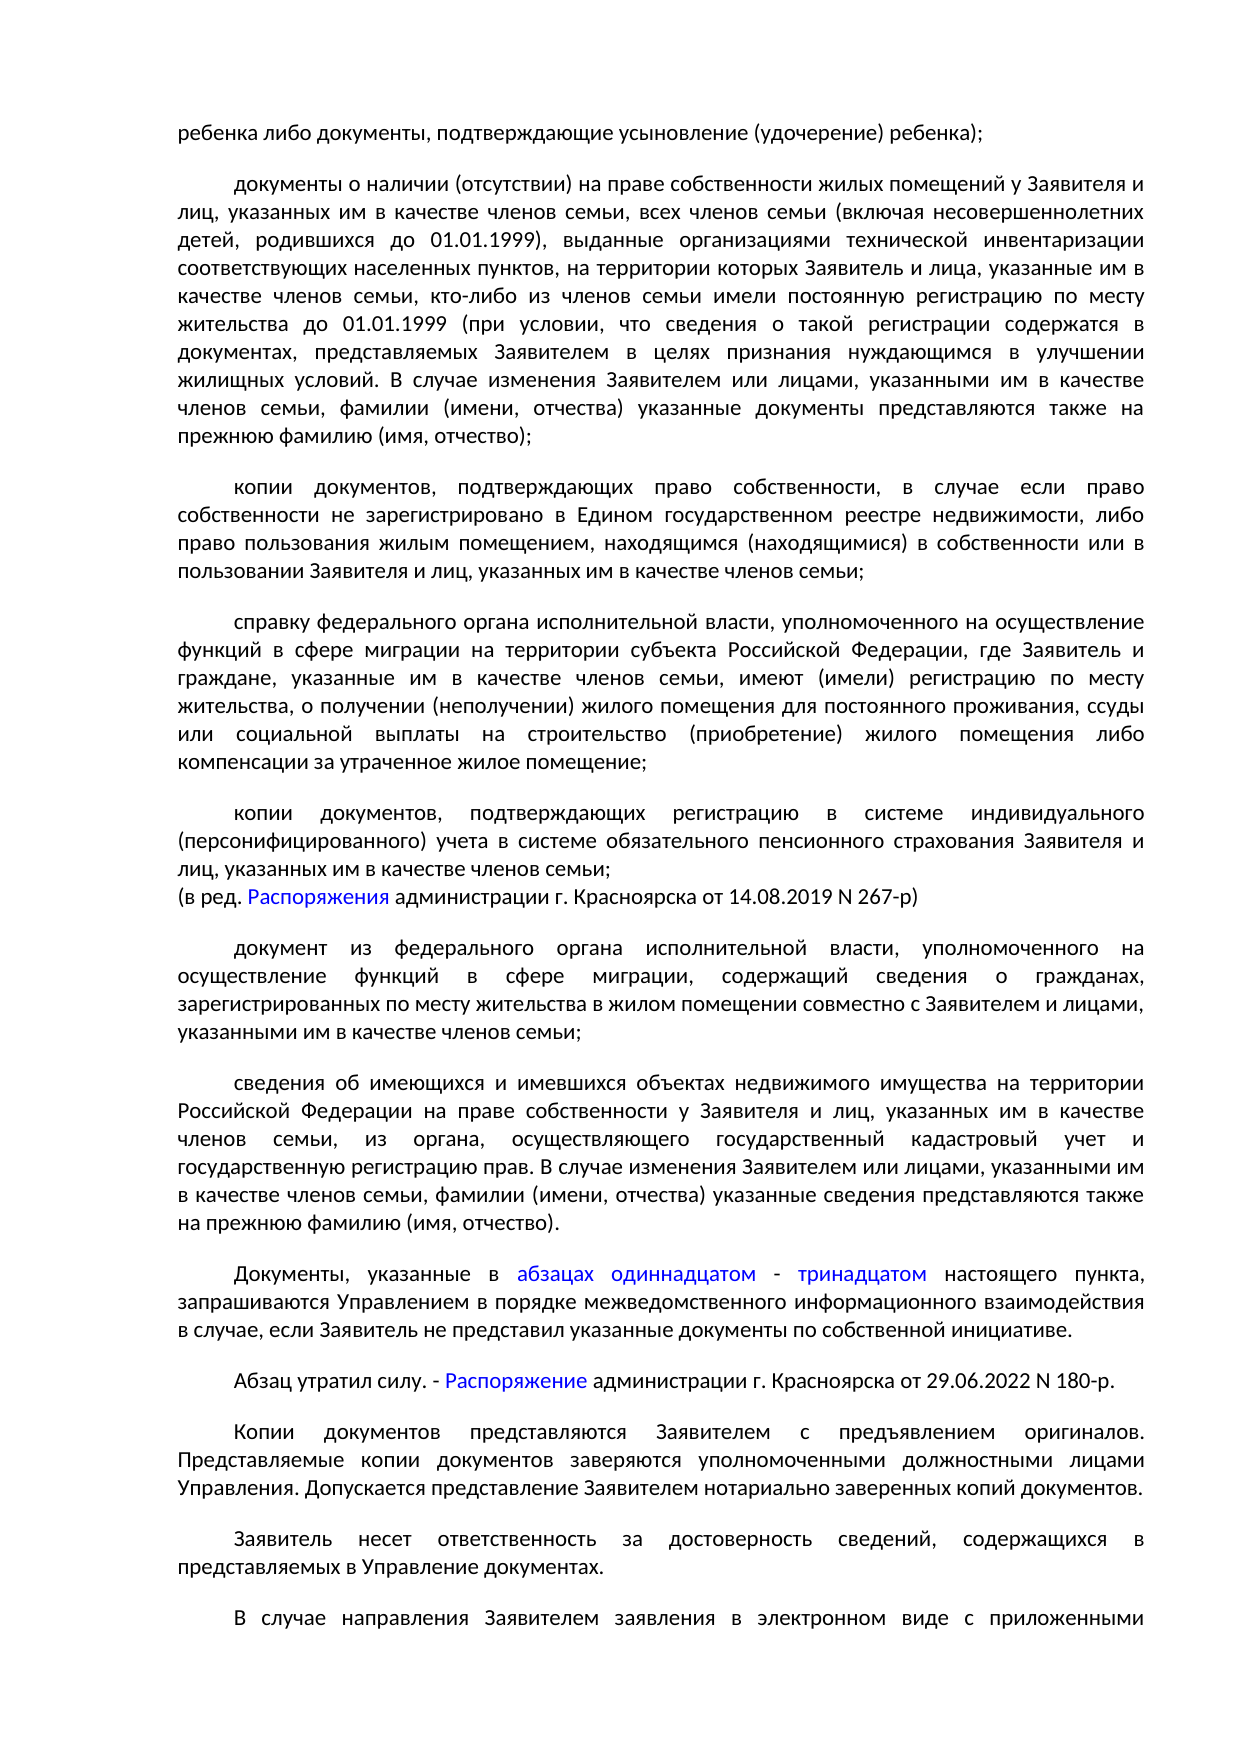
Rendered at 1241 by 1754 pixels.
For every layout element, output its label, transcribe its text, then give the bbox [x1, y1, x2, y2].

text (в ред. Распоряжения администрации г. Красноярска от 14.08.2019 N 267-р) [177, 882, 1146, 910]
text справку федерального органа исполнительной власти, уполномоченного на осуществление функций в сфере миграции на территории субъекта Российской Федерации, где Заявитель и граждане, указанные им в качестве членов семьи, имеют (имели) регистрацию по месту жительства, о получении (неполучении) жилого помещения для постоянного проживания, ссуды или социальной выплаты на строительство (приобретение) жилого помещения либо компенсации за утраченное жилое помещение; [177, 607, 1146, 775]
text Документы, указанные в абзацах одиннадцатом - тринадцатом настоящего пункта, запрашиваются Управлением в порядке межведомственного информационного взаимодействия в случае, если Заявитель не представил указанные документы по собственной инициативе. [177, 1259, 1146, 1343]
text Заявитель несет ответственность за достоверность сведений, содержащихся в представляемых в Управление документах. [177, 1524, 1146, 1580]
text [177, 118, 1146, 146]
text копии документов, подтверждающих право собственности, в случае если право собственности не зарегистрировано в Едином государственном реестре недвижимости, либо право пользования жилым помещением, находящимся (находящимися) в собственности или в пользовании Заявителя и лиц, указанных им в качестве членов семьи; [177, 472, 1146, 584]
text копии документов, подтверждающих регистрацию в системе индивидуального (персонифицированного) учета в системе обязательного пенсионного страхования Заявителя и лиц, указанных им в качестве членов семьи; [177, 798, 1146, 882]
text Копии документов представляются Заявителем с предъявлением оригиналов. Представляемые копии документов заверяются уполномоченными должностными лицами Управления. Допускается представление Заявителем нотариально заверенных копий документов. [177, 1417, 1146, 1501]
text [177, 1603, 1146, 1631]
text документы о наличии (отсутствии) на праве собственности жилых помещений у Заявителя и лиц, указанных им в качестве членов семьи, всех членов семьи (включая несовершеннолетних детей, родившихся до 01.01.1999), выданные организациями технической инвентаризации соответствующих населенных пунктов, на территории которых Заявитель и лица, указанные им в качестве членов семьи, кто-либо из членов семьи имели постоянную регистрацию по месту жительства до 01.01.1999 (при условии, что сведения о такой регистрации содержатся в документах, представляемых Заявителем в целях признания нуждающимся в улучшении жилищных условий. В случае изменения Заявителем или лицами, указанными им в качестве членов семьи, фамилии (имени, отчества) указанные документы представляются также на прежнюю фамилию (имя, отчество); [177, 169, 1146, 449]
text документ из федерального органа исполнительной власти, уполномоченного на осуществление функций в сфере миграции, содержащий сведения о гражданах, зарегистрированных по месту жительства в жилом помещении совместно с Заявителем и лицами, указанными им в качестве членов семьи; [177, 933, 1146, 1045]
text сведения об имеющихся и имевшихся объектах недвижимого имущества на территории Российской Федерации на праве собственности у Заявителя и лиц, указанных им в качестве членов семьи, из органа, осуществляющего государственный кадастровый учет и государственную регистрацию прав. В случае изменения Заявителем или лицами, указанными им в качестве членов семьи, фамилии (имени, отчества) указанные сведения представляются также на прежнюю фамилию (имя, отчество). [177, 1068, 1146, 1236]
text Абзац утратил силу. - Распоряжение администрации г. Красноярска от 29.06.2022 N 180-р. [177, 1366, 1146, 1394]
